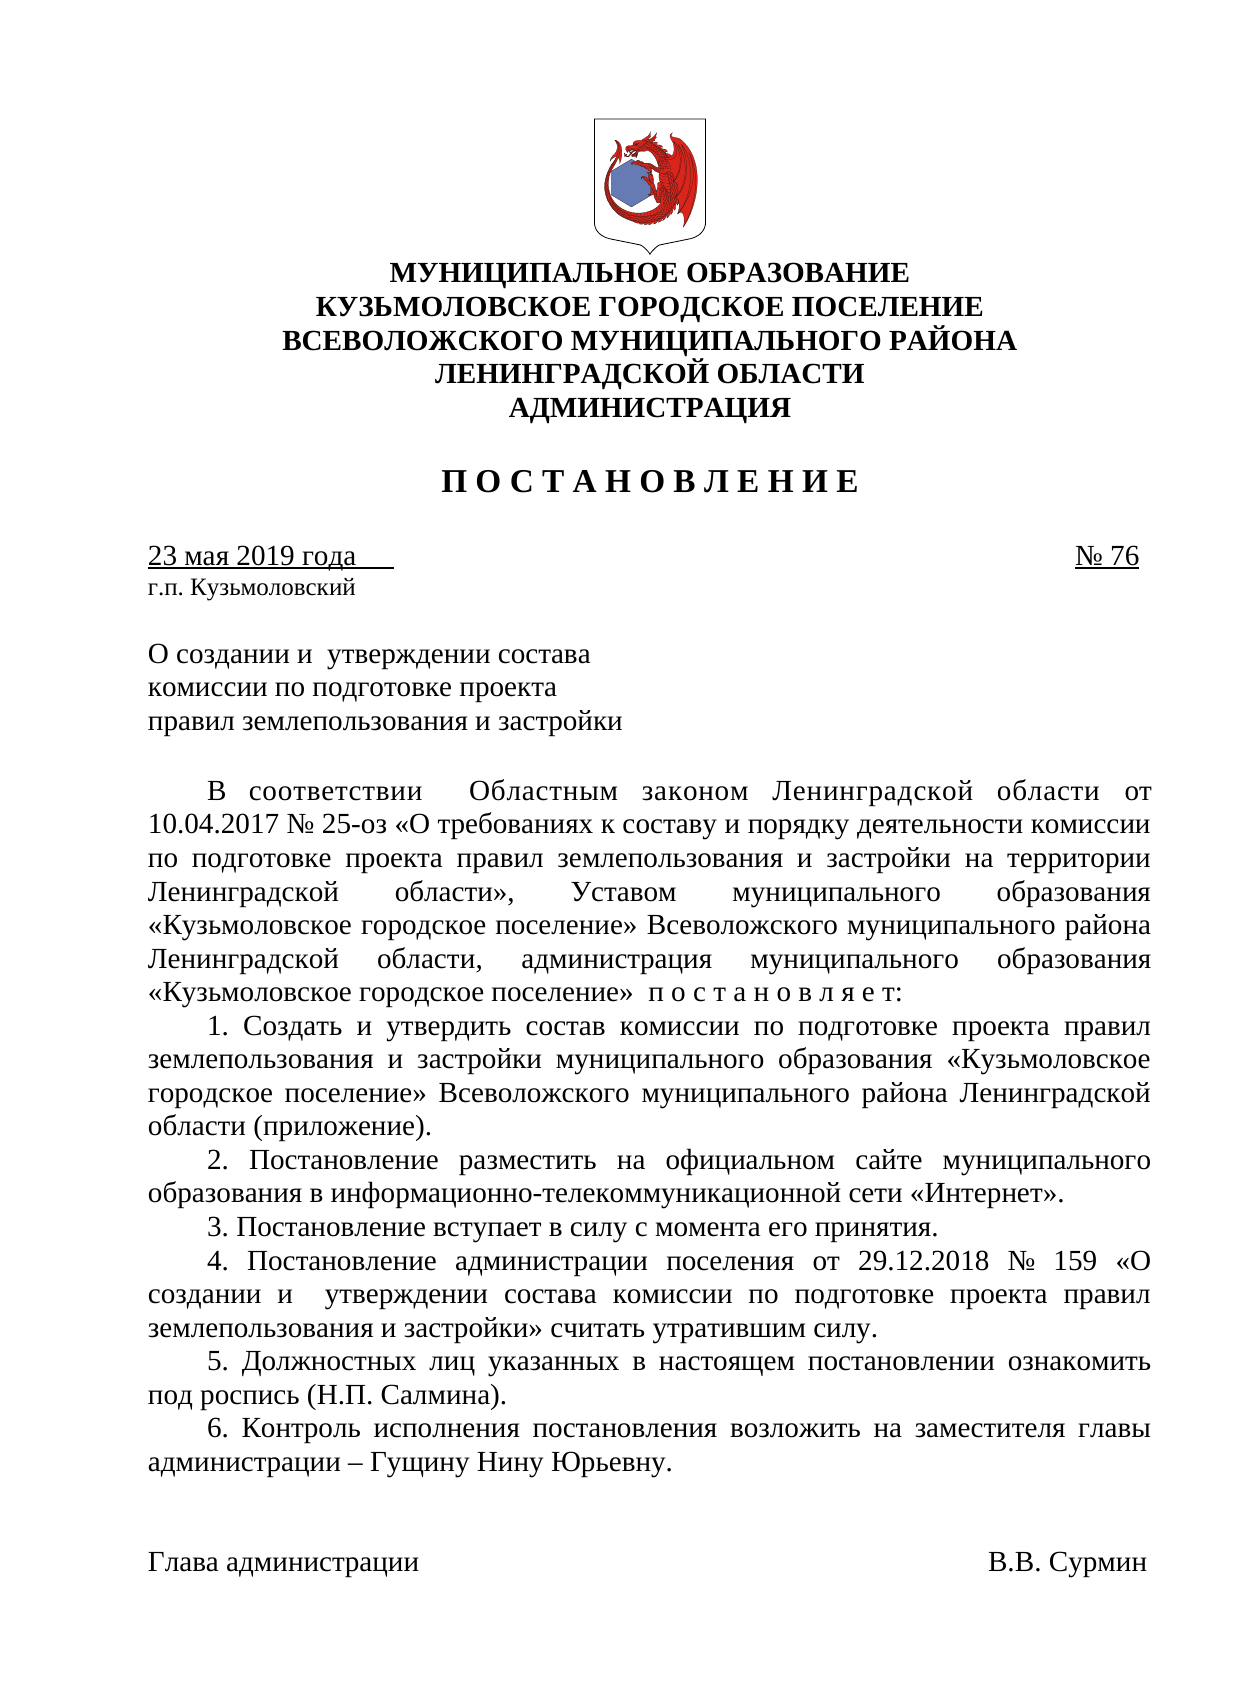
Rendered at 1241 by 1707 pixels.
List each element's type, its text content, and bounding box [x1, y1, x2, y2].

text 3. Постановление вступает в силу с момента его принятия. [148, 1209, 1152, 1243]
text АДМИНИСТРАЦИЯ [148, 390, 1152, 423]
table_header О создании и утверждении состава комиссии по подготовке проекта правил землепользования и застройки [136, 636, 639, 770]
text г.п. Кузьмоловский [148, 572, 1152, 601]
text 5. Должностных лиц указанных в настоящем постановлении ознакомить под роспись (Н.П. Салмина). [148, 1343, 1152, 1410]
text П О С Т А Н О В Л Е Н И Е [148, 462, 1152, 500]
text ЛЕНИНГРАДСКОЙ ОБЛАСТИ [148, 356, 1152, 390]
text 1. Создать и утвердить состав комиссии по подготовке проекта правил землепользования и застройки муниципального образования «Кузьмоловское городское поселение» Всеволожского муниципального района Ленинградской области (приложение). [148, 1008, 1152, 1142]
text В соответствии Областным законом Ленинградской области от 10.04.2017 № 25-оз «О требованиях к составу и порядку деятельности комиссии по подготовке проекта правил землепользования и застройки на территории Ленинградской области», Уставом муниципального образования «Кузьмоловское городское поселение» Всеволожского муниципального района Ленинградской области, администрация муниципального образования «Кузьмоловское городское поселение» п о с т а н о в л я е т: [148, 773, 1152, 1008]
text 23 мая 2019 года № 76 [148, 538, 1152, 572]
text МУНИЦИПАЛЬНОЕ ОБРАЗОВАНИЕ [148, 256, 1152, 289]
text КУЗЬМОЛОВСКОЕ ГОРОДСКОЕ ПОСЕЛЕНИЕ [148, 289, 1152, 323]
text Глава администрации В.В. Сурмин [148, 1544, 1152, 1578]
text ВСЕВОЛОЖСКОГО МУНИЦИПАЛЬНОГО РАЙОНА [148, 323, 1152, 356]
text 6. Контроль исполнения постановления возложить на заместителя главы администрации – Гущину Нину Юрьевну. [148, 1410, 1152, 1477]
text 2. Постановление разместить на официальном сайте муниципального образования в информационно-телекоммуникационной сети «Интернет». [148, 1142, 1152, 1209]
text 4. Постановление администрации поселения от 29.12.2018 № 159 «О создании и утверждении состава комиссии по подготовке проекта правил землепользования и застройки» считать утратившим силу. [148, 1243, 1152, 1343]
